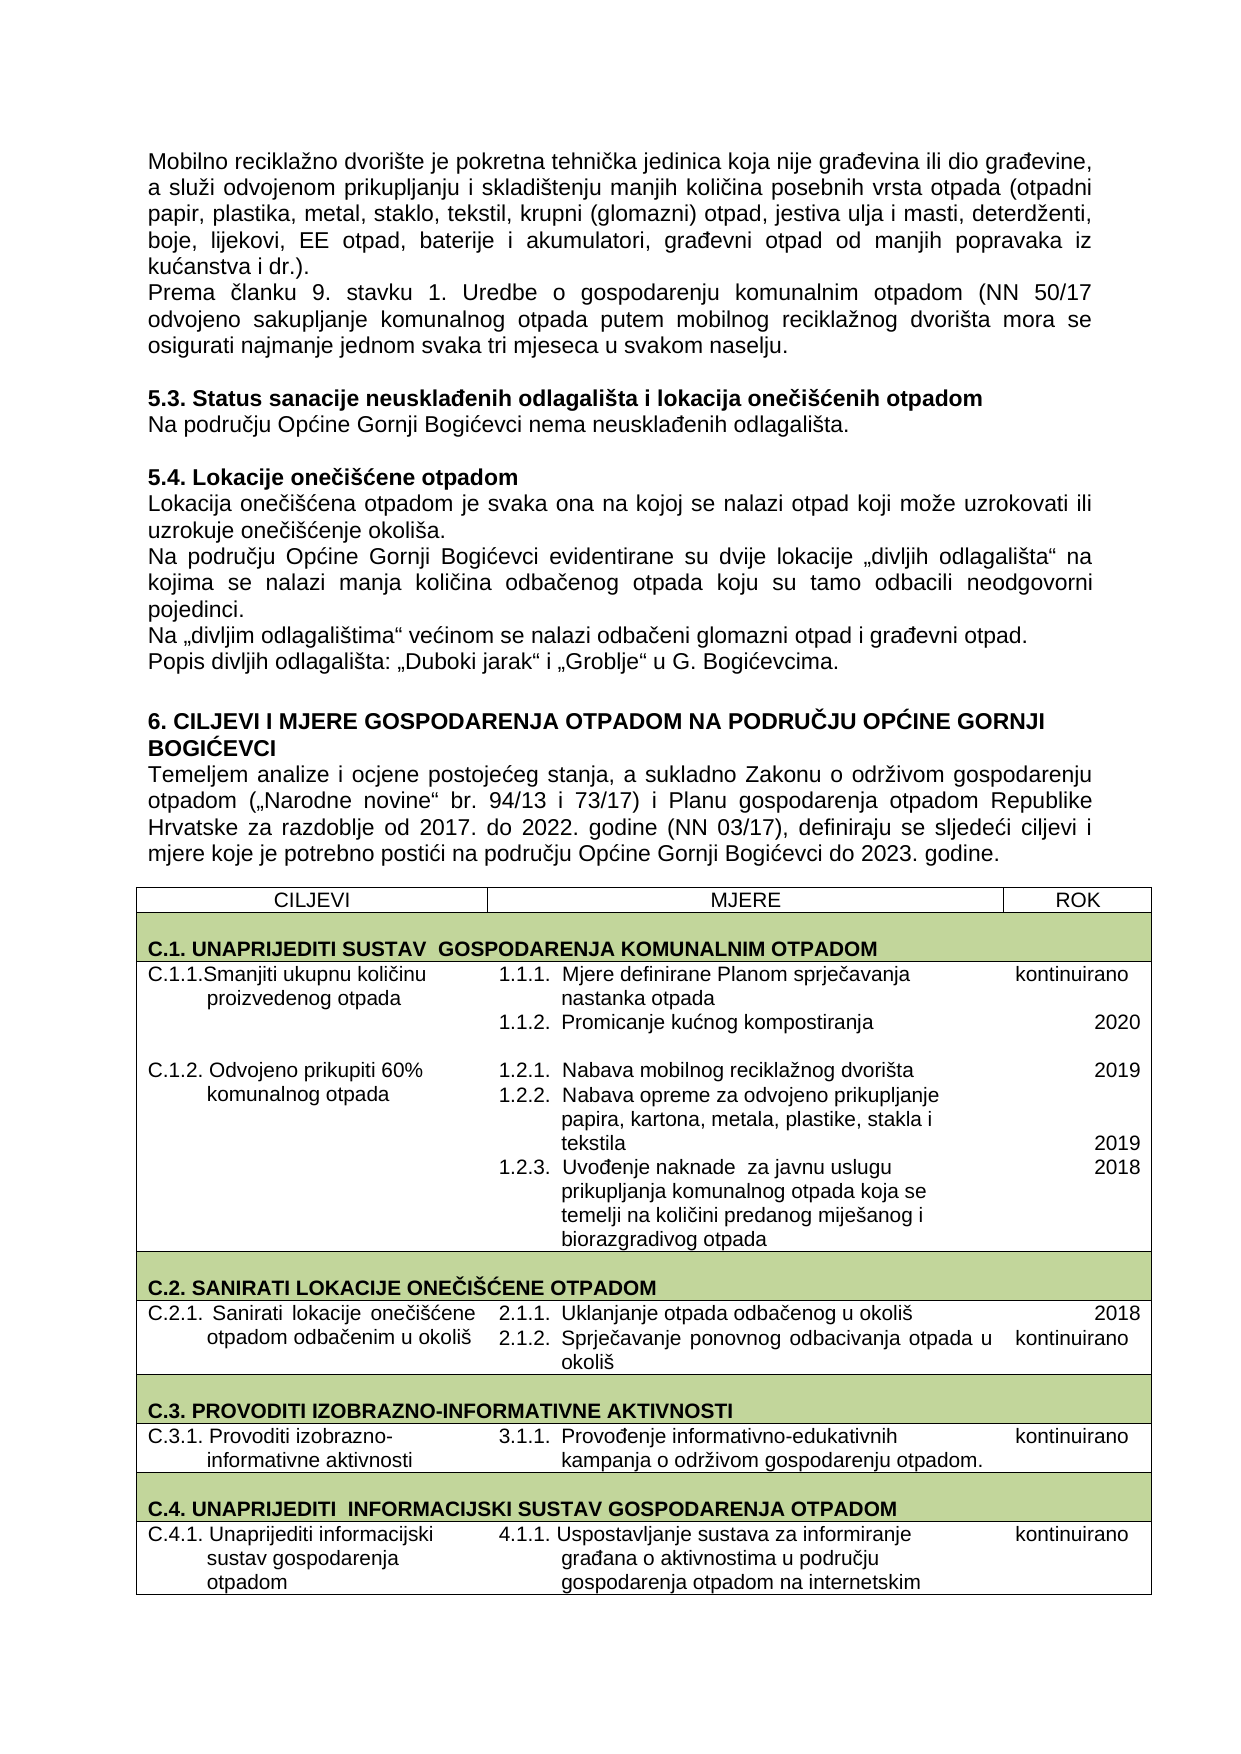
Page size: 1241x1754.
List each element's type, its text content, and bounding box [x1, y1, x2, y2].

text Mobilno reciklažno dvorište je pokretna tehnička jedinica koja nije građevina ili dio građevine, a služi odvojenom prikupljanju i skladištenju manjih količina posebnih vrsta otpada (otpadni papir, plastika, metal, staklo, tekstil, krupni (glomazni) otpad, jestiva ulja i masti, deterdženti, boje, lijekovi, EE otpad, baterije i akumulatori, građevni otpad od manjih popravaka iz kućanstva i dr.). [148, 148, 1093, 279]
table_cell kontinuirano [1004, 1522, 1151, 1593]
table_cell C.3.1. Provoditi izobrazno- informativne aktivnosti [137, 1424, 487, 1472]
table_cell C.2. SANIRATI LOKACIJE ONEČIŠĆENE OTPADOM [137, 1252, 1151, 1300]
table_cell 2020 [1004, 1010, 1151, 1058]
table_header ROK [1004, 888, 1151, 912]
text 5.4. Lokacije onečišćene otpadom [148, 464, 1093, 490]
text Prema članku 9. stavku 1. Uredbe o gospodarenju komunalnim otpadom (NN 50/17 odvojeno sakupljanje komunalnog otpada putem mobilnog reciklažnog dvorišta mora se osigurati najmanje jednom svaka tri mjeseca u svakom naselju. [148, 279, 1093, 358]
text Lokacija onečišćena otpadom je svaka ona na kojoj se nalazi otpad koji može uzrokovati ili uzrokuje onečišćenje okoliša. [148, 490, 1093, 543]
table_cell C.3. PROVODITI IZOBRAZNO-INFORMATIVNE AKTIVNOSTI [137, 1375, 1151, 1423]
table_cell kontinuirano [1004, 1424, 1151, 1472]
table_cell 1.1.1. Mjere definirane Planom sprječavanja nastanka otpada [487, 962, 1004, 1010]
text Popis divljih odlagališta: „Duboki jarak“ i „Groblje“ u G. Bogićevcima. [148, 648, 1093, 675]
table_cell C.1.1.Smanjiti ukupnu količinu proizvedenog otpada [137, 962, 487, 1058]
table_cell 1.2.2. Nabava opreme za odvojeno prikupljanje papira, kartona, metala, plastike, stakla i tekstila [487, 1082, 1004, 1155]
table_cell 2018 [1004, 1155, 1151, 1251]
table_cell 2018 [1004, 1301, 1151, 1325]
table_cell Uklanjanje otpada odbačenog u okoliš [487, 1301, 1004, 1325]
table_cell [487, 1522, 1004, 1593]
table_cell C.1. UNAPRIJEDITI SUSTAV GOSPODARENJA KOMUNALNIM OTPADOM [137, 913, 1151, 961]
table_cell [137, 1522, 487, 1593]
table_cell kontinuirano [1004, 962, 1151, 1010]
table_cell 1.2.1. Nabava mobilnog reciklažnog dvorišta [487, 1058, 1004, 1082]
text 5.3. Status sanacije neusklađenih odlagališta i lokacija onečišćenih otpadom [148, 385, 1093, 411]
table_header MJERE [488, 888, 1003, 912]
text Na području Općine Gornji Bogićevci evidentirane su dvije lokacije „divljih odlagališta“ na kojima se nalazi manja količina odbačenog otpada koju su tamo odbacili neodgovorni pojedinci. [148, 543, 1093, 622]
table_cell C.2.1. Sanirati lokacije onečišćene otpadom odbačenim u okoliš [137, 1301, 487, 1374]
table_cell 1.2.3. Uvođenje naknade za javnu uslugu prikupljanja komunalnog otpada koja se temelji na količini predanog miješanog i biorazgradivog otpada [487, 1155, 1004, 1251]
text Na „divljim odlagalištima“ većinom se nalazi odbačeni glomazni otpad i građevni otpad. [148, 622, 1093, 648]
text 6. CILJEVI I MJERE GOSPODARENJA OTPADOM NA PODRUČJU OPĆINE GORNJI BOGIĆEVCI [148, 708, 1093, 761]
table_cell 2019 [1004, 1058, 1151, 1082]
table_cell C.4. UNAPRIJEDITI INFORMACIJSKI SUSTAV GOSPODARENJA OTPADOM [137, 1473, 1151, 1521]
table_cell Provođenje informativno-edukativnih kampanja o održivom gospodarenju otpadom. [487, 1424, 1004, 1472]
table_cell Sprječavanje ponovnog odbacivanja otpada u okoliš [487, 1325, 1004, 1374]
table_cell 2019 [1004, 1082, 1151, 1155]
table_header CILJEVI [137, 888, 487, 912]
table_cell kontinuirano [1004, 1325, 1151, 1374]
table_cell C.1.2. Odvojeno prikupiti 60% komunalnog otpada [137, 1058, 487, 1251]
text Temeljem analize i ocjene postojećeg stanja, a sukladno Zakonu o održivom gospodarenju otpadom („Narodne novine“ br. 94/13 i 73/17) i Planu gospodarenja otpadom Republike Hrvatske za razdoblje od 2017. do 2022. godine (NN 03/17), definiraju se sljedeći ciljevi i mjere koje je potrebno postići na području Općine Gornji Bogićevci do 2023. godine. [148, 761, 1093, 866]
text Na području Općine Gornji Bogićevci nema neusklađenih odlagališta. [148, 411, 1093, 437]
table_cell Promicanje kućnog kompostiranja [487, 1010, 1004, 1058]
